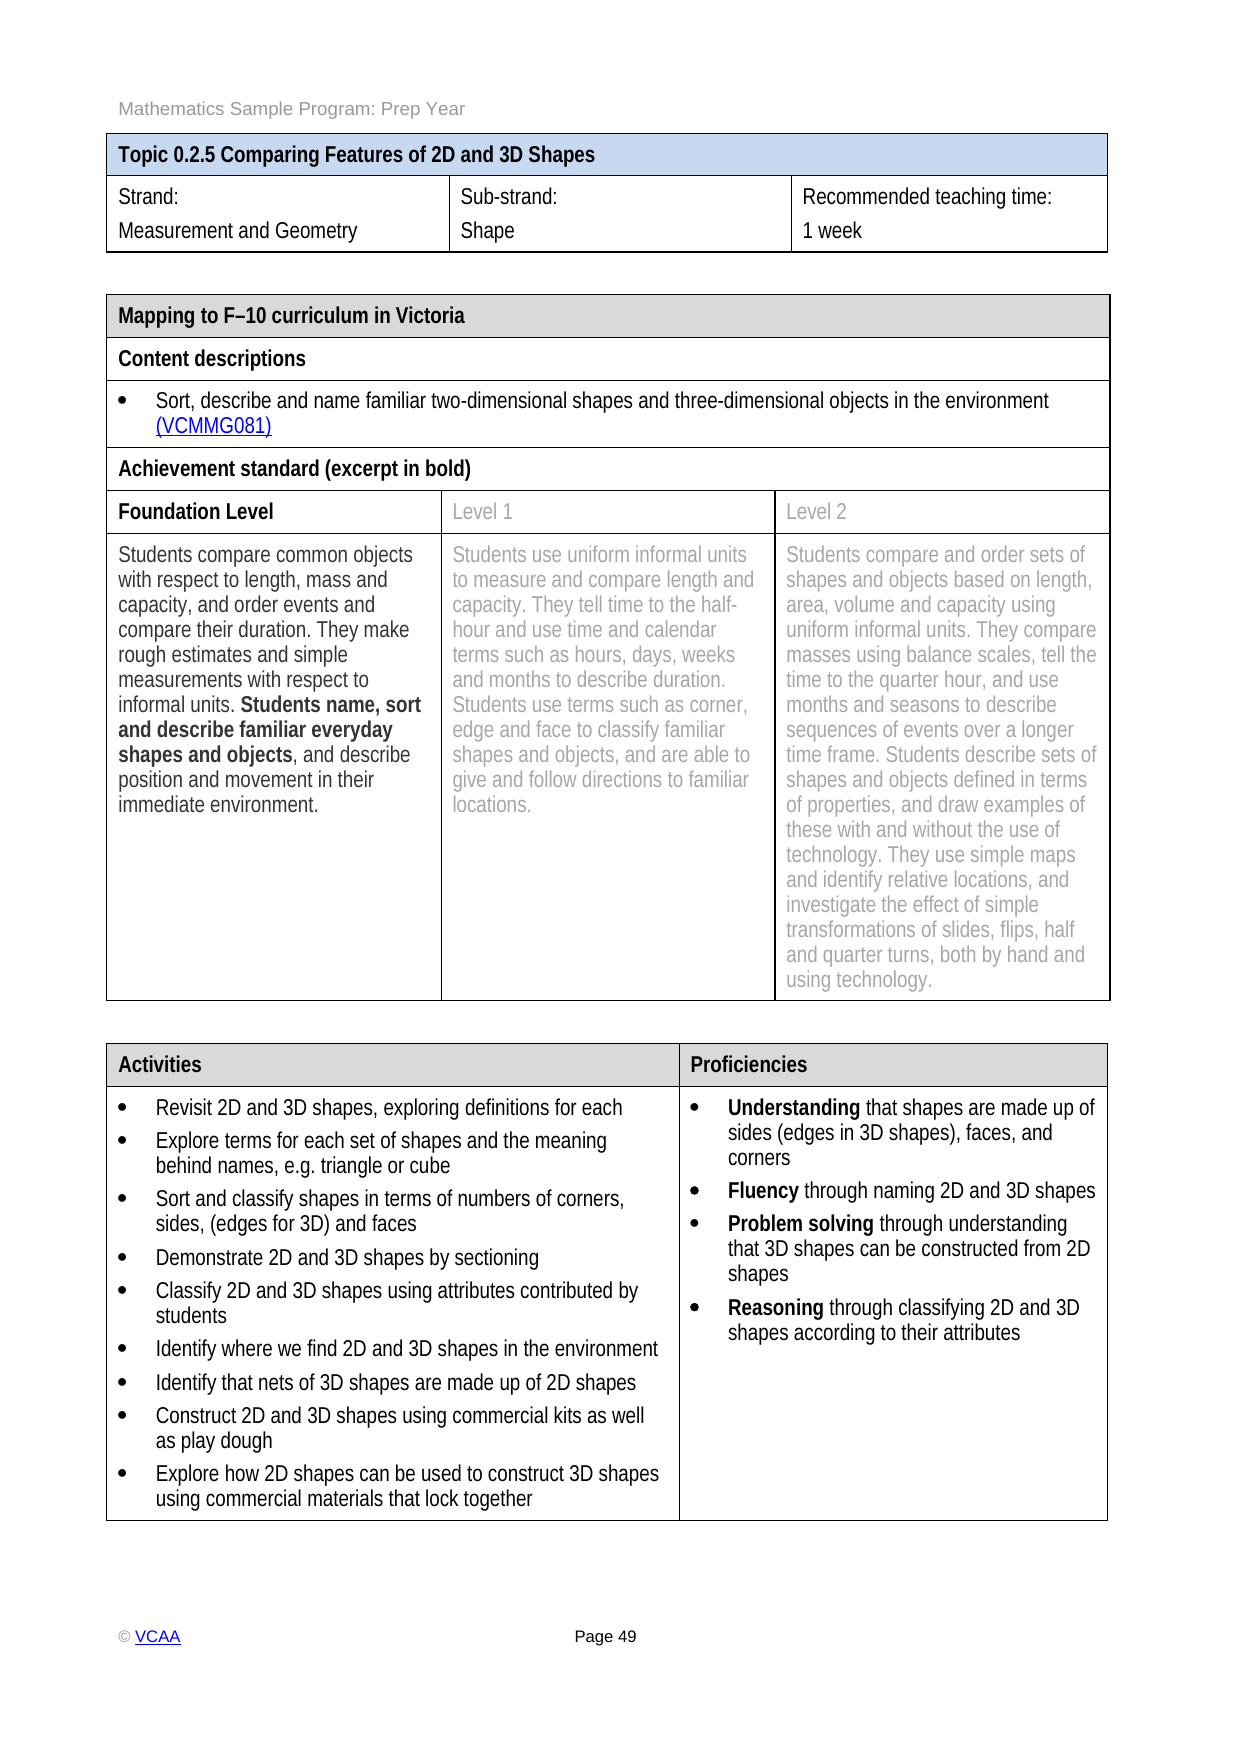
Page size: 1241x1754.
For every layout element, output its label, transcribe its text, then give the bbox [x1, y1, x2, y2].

table_cell Understanding that shapes are made up of sides (edges in 3D shapes), faces, and corners Fluency through naming 2D and 3D shapes Problem solving through understanding that 3D shapes can be constructed from 2D shapes Reasoning through classifying 2D and 3D shapes according to their attributes [680, 1087, 1107, 1520]
table_header Mapping to F–10 curriculum in Victoria [107, 295, 1109, 337]
table_cell Recommended teaching time: 1 week [792, 176, 1107, 251]
table_cell Students compare and order sets of shapes and objects based on length, area, volume and capacity using uniform informal units. They compare masses using balance scales, tell the time to the quarter hour, and use months and seasons to describe sequences of events over a longer time frame. Students describe sets of shapes and objects defined in terms of properties, and draw examples of these with and without the use of technology. They use simple maps and identify relative locations, and investigate the effect of simple transformations of slides, flips, half and quarter turns, both by hand and using technology. [776, 534, 1109, 1000]
table_header Proficiencies [680, 1044, 1107, 1086]
table_cell Students compare common objects with respect to length, mass and capacity, and order events and compare their duration. They make rough estimates and simple measurements with respect to informal units. Students name, sort and describe familiar everyday shapes and objects, and describe position and movement in their immediate environment. [107, 534, 441, 1000]
table_cell Sub-strand: Shape [450, 176, 791, 251]
table_cell Level 2 [776, 491, 1109, 533]
table_cell Revisit 2D and 3D shapes, exploring definitions for each Explore terms for each set of shapes and the meaning behind names, e.g. triangle or cube Sort and classify shapes in terms of numbers of corners, sides, (edges for 3D) and faces Demonstrate 2D and 3D shapes by sectioning Classify 2D and 3D shapes using attributes contributed by students Identify where we find 2D and 3D shapes in the environment Identify that nets of 3D shapes are made up of 2D shapes Construct 2D and 3D shapes using commercial kits as well as play dough Explore how 2D shapes can be used to construct 3D shapes using commercial materials that lock together [107, 1087, 679, 1520]
table_cell Strand: Measurement and Geometry [107, 176, 449, 251]
table_cell Students use uniform informal units to measure and compare length and capacity. They tell time to the half-hour and use time and calendar terms such as hours, days, weeks and months to describe duration. Students use terms such as corner, edge and face to classify familiar shapes and objects, and are able to give and follow directions to familiar locations. [442, 534, 774, 1000]
table_header Topic 0.2.5 Comparing Features of 2D and 3D Shapes [107, 134, 1107, 175]
table_cell Achievement standard (excerpt in bold) [107, 448, 1109, 490]
table_cell Foundation Level [107, 491, 441, 533]
table_cell Sort, describe and name familiar two-dimensional shapes and three-dimensional objects in the environment (VCMMG081) [107, 381, 1109, 447]
table_cell Content descriptions [107, 338, 1109, 379]
table_header Activities [107, 1044, 679, 1086]
table_cell Level 1 [442, 491, 774, 533]
